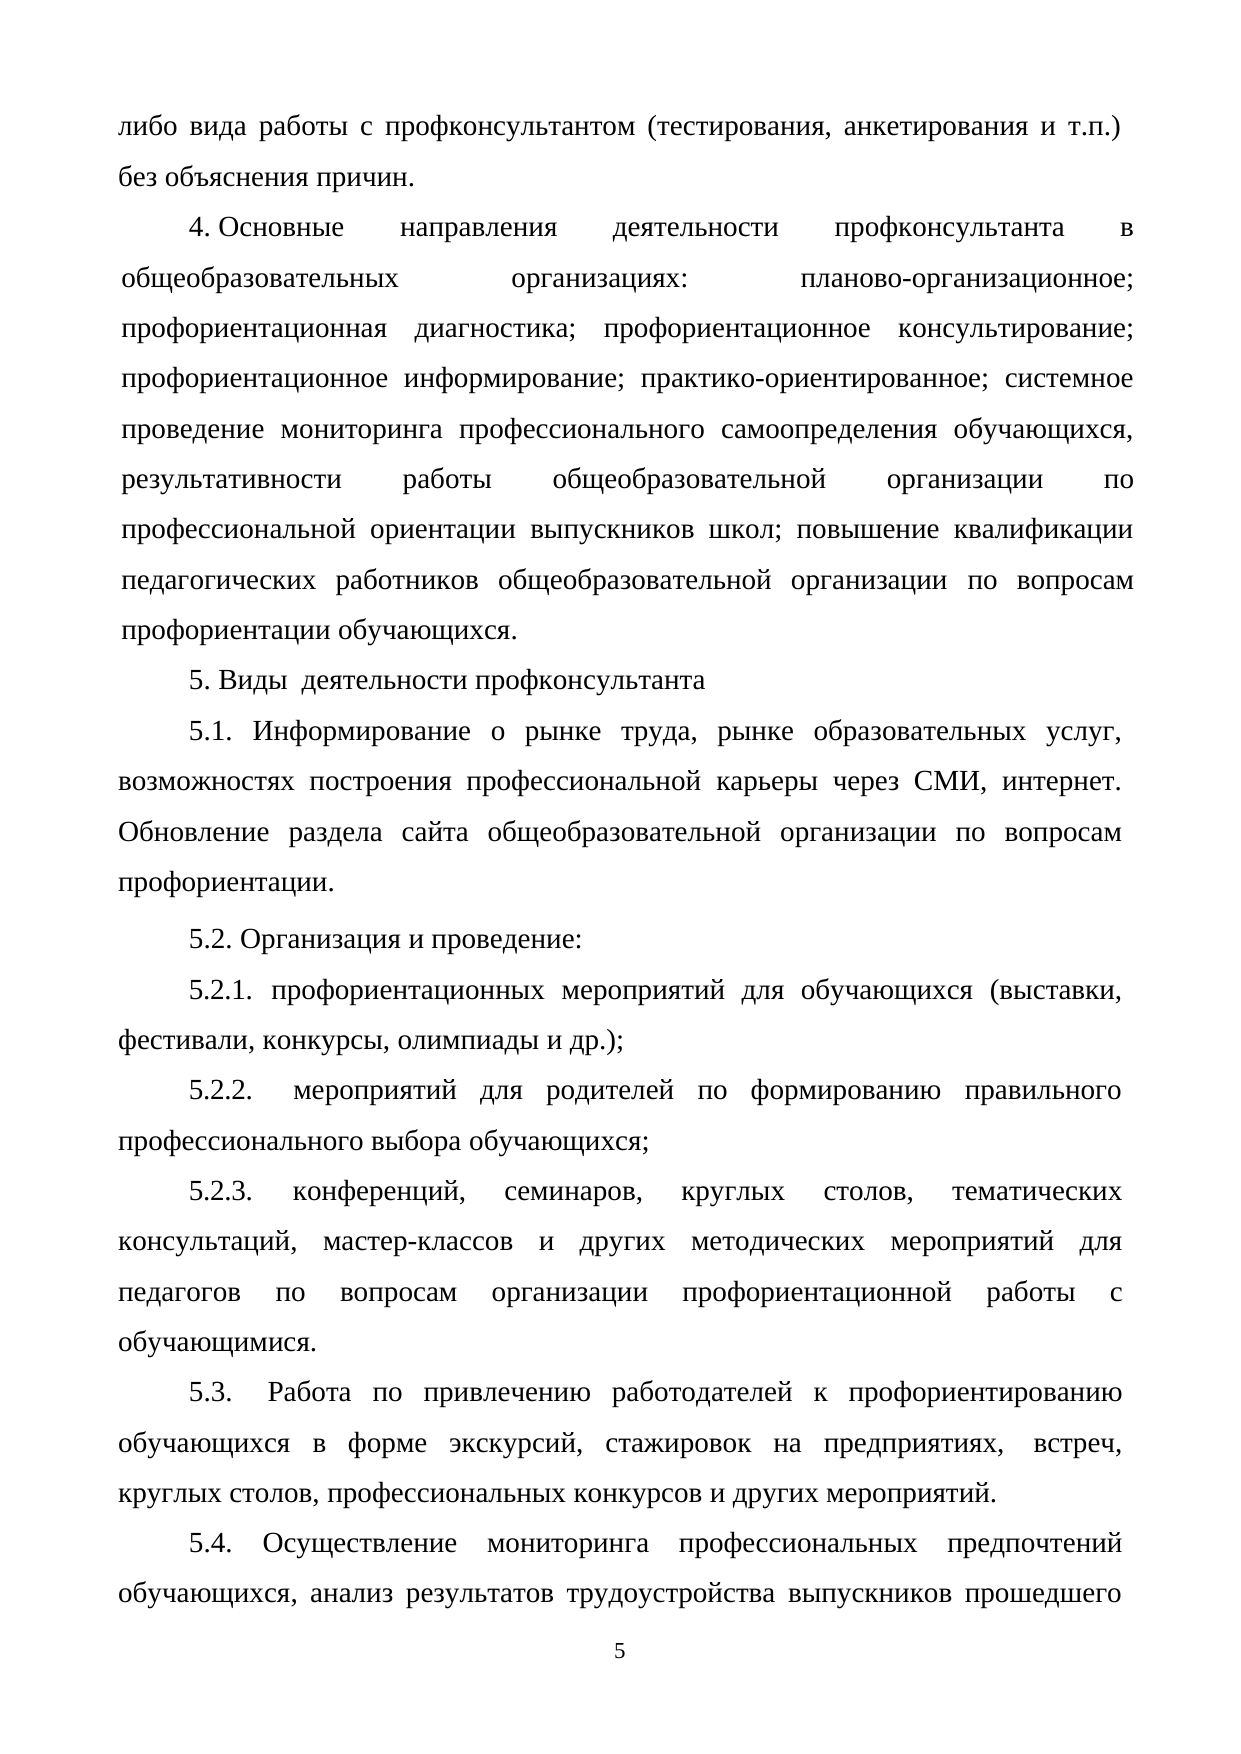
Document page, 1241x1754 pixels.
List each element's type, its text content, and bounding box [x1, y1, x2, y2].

list Работа по привлечению работодателей к профориентированию обучающихся в форме экскурсий, стажировок на предприятиях, встреч, круглых столов, профессиональных конкурсов и других мероприятий. [118, 1374, 1123, 1508]
list профориентационных мероприятий для обучающихся (выставки, фестивали, конкурсы, олимпиады и др.); [118, 972, 1122, 1056]
list Информирование о рынке труда, рынке образовательных услуг, возможностях построения профессиональной карьеры через СМИ, интернет. Обновление раздела сайта общеобразовательной организации по вопросам профориентации. [118, 713, 1122, 897]
text либо вида работы с профконсультантом (тестирования, анкетирования и т.п.) без объяснения причин. [118, 108, 1122, 192]
list Основные направления деятельности профконсультанта в общеобразовательных организациях: планово-организационное; профориентационная диагностика; профориентационное консультирование; профориентационное информирование; практико-ориентированное; системное проведение мониторинга профессионального самоопределения обучающихся, результативности работы общеобразовательной организации по профессиональной ориентации выпускников школ; повышение квалификации педагогических работников общеобразовательной организации по вопросам профориентации обучающихся. [121, 209, 1134, 646]
list конференций, семинаров, круглых столов, тематических консультаций, мастер-классов и других методических мероприятий для педагогов по вопросам организации профориентационной работы с обучающимися. [118, 1173, 1122, 1357]
list мероприятий для родителей по формированию правильного профессионального выбора обучающихся; [118, 1072, 1122, 1156]
list Виды деятельности профконсультанта [189, 662, 1134, 696]
list Организация и проведение: [189, 921, 1134, 955]
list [118, 1525, 1122, 1609]
